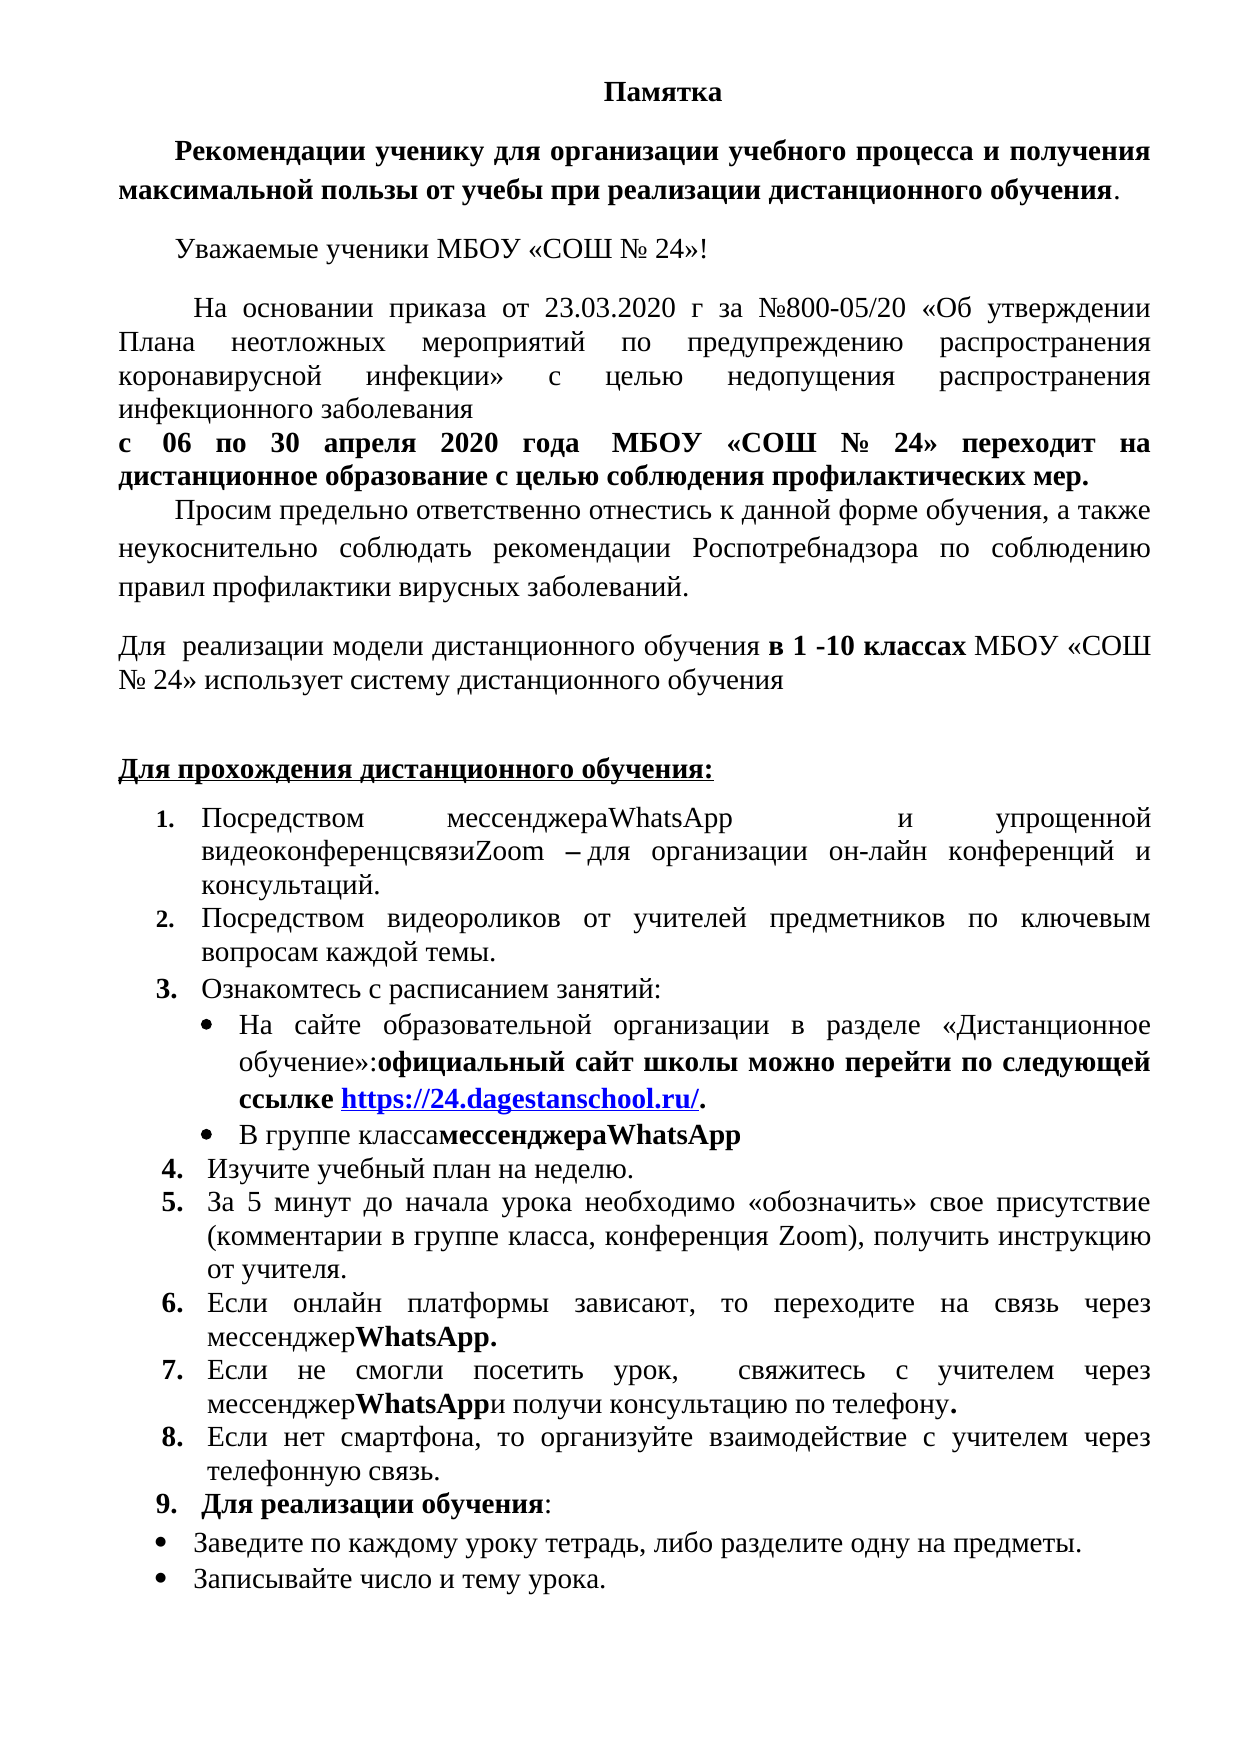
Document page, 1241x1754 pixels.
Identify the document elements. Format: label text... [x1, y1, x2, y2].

list В группе классамессенджераWhatsApp [201, 1114, 1152, 1151]
list Изучите учебный план на неделю. [161, 1151, 1152, 1184]
list Заведите по каждому уроку тетрадь, либо разделите одну на предметы. [156, 1525, 1152, 1558]
text Для реализации модели дистанционного обучения в 1 -10 классах МБОУ «СОШ № 24» использует систему дистанционного обучения [118, 628, 1152, 695]
text Рекомендации ученику для организации учебного процесса и получения максимальной пользы от учебы при реализации дистанционного обучения. [118, 133, 1152, 205]
list Если не смогли посетить урок, свяжитесь с учителем через мессенджерWhatsAppи получи консультацию по телефону. [161, 1352, 1152, 1419]
text Памятка [118, 74, 1152, 107]
list Для реализации обучения: [156, 1486, 1152, 1520]
text с 06 по 30 апреля 2020 года МБОУ «СОШ № 24» переходит на дистанционное образование с целью соблюдения профилактических мер. [118, 425, 1152, 492]
list Посредством видеороликов от учителей предметников по ключевым вопросам каждой темы. [156, 901, 1152, 968]
list Посредством мессенджераWhatsApp и упрощенной видеоконференцсвязиZoom – для организации он-лайн конференций и консультаций. [156, 800, 1152, 901]
list На сайте образовательной организации в разделе «Дистанционное обучение»:официальный сайт школы можно перейти по следующей ссылке https://24.dagestanschool.ru/. [201, 1004, 1152, 1114]
text На основании приказа от 23.03.2020 г за №800-05/20 «Об утверждении Плана неотложных мероприятий по предупреждению распространения коронавирусной инфекции» с целью недопущения распространения инфекционного заболевания [118, 291, 1152, 425]
list За 5 минут до начала урока необходимо «обозначить» свое присутствие (комментарии в группе класса, конференция Zoom), получить инструкцию от учителя. [161, 1184, 1152, 1285]
text Просим предельно ответственно отнестись к данной форме обучения, а также неукоснительно соблюдать рекомендации Роспотребнадзора по соблюдению правил профилактики вирусных заболеваний. [118, 492, 1152, 602]
list Если онлайн платформы зависают, то переходите на связь через мессенджерWhatsApp. [161, 1285, 1152, 1352]
list Записывайте число и тему урока. [156, 1561, 1152, 1595]
list Ознакомтесь с расписанием занятий: [156, 968, 1152, 1004]
list Если нет смартфона, то организуйте взаимодействие с учителем через телефонную связь. [161, 1419, 1152, 1486]
text Уважаемые ученики МБОУ «СОШ № 24»! [118, 231, 1152, 265]
text Для прохождения дистанционного обучения: [118, 748, 1152, 784]
